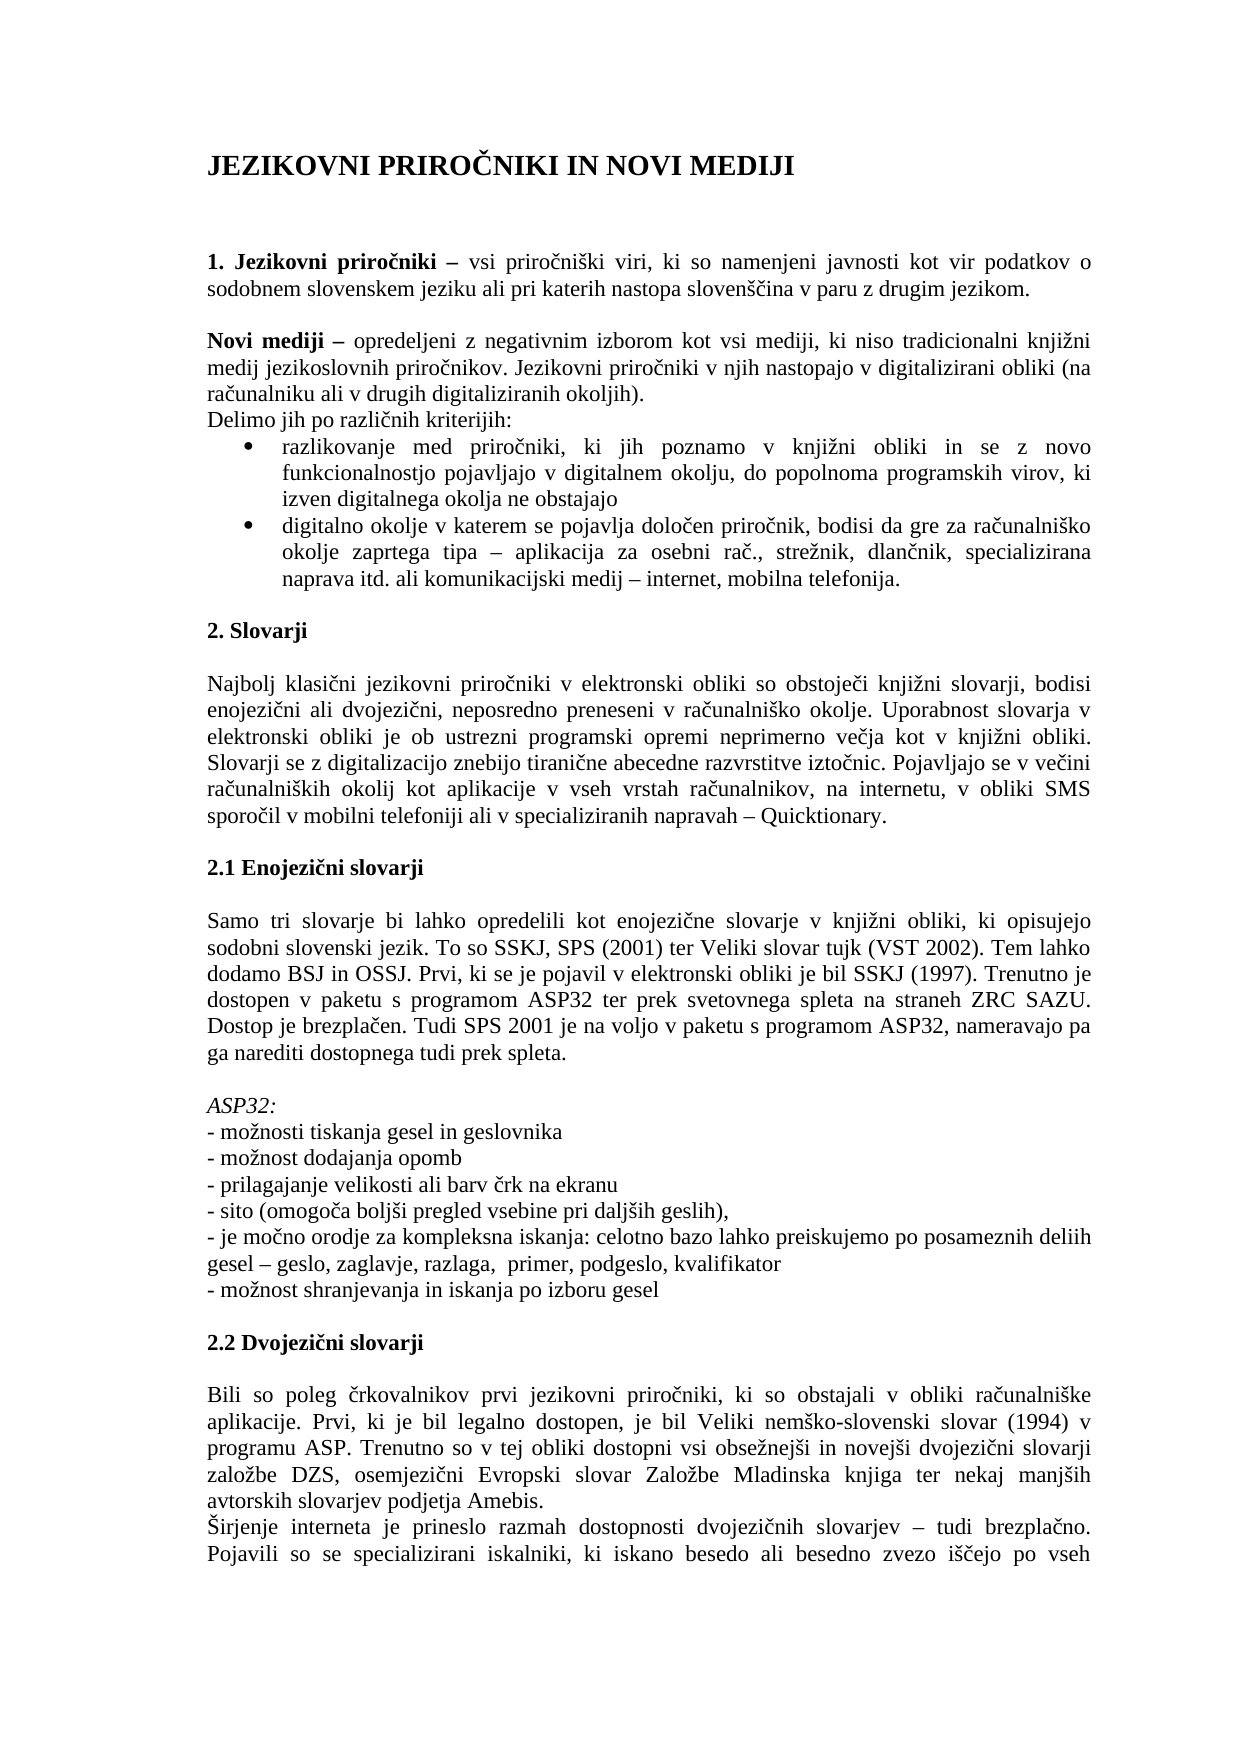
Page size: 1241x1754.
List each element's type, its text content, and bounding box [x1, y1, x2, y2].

text Novi mediji – opredeljeni z negativnim izborom kot vsi mediji, ki niso tradicionalni knjižni medij jezikoslovnih priročnikov. Jezikovni priročniki v njih nastopajo v digitalizirani obliki (na računalniku ali v drugih digitaliziranih okoljih). [207, 327, 1092, 406]
text - možnost dodajanja opomb [207, 1144, 1092, 1171]
text ASP32: [207, 1092, 1092, 1118]
text 2. Slovarji [207, 617, 1092, 644]
text Najbolj klasični jezikovni priročniki v elektronski obliki so obstoječi knjižni slovarji, bodisi enojezični ali dvojezični, neposredno preneseni v računalniško okolje. Uporabnost slovarja v elektronski obliki je ob ustrezni programski opremi neprimerno večja kot v knjižni obliki. Slovarji se z digitalizacijo znebijo tiranične abecedne razvrstitve iztočnic. Pojavljajo se v večini računalniških okolij kot aplikacije v vseh vrstah računalnikov, na internetu, v obliki SMS sporočil v mobilni telefoniji ali v specializiranih napravah – Quicktionary. [207, 670, 1092, 828]
list razlikovanje med priročniki, ki jih poznamo v knjižni obliki in se z novo funkcionalnostjo pojavljajo v digitalnem okolju, do popolnoma programskih virov, ki izven digitalnega okolja ne obstajajo [244, 433, 1092, 512]
text - možnost shranjevanja in iskanja po izboru gesel [207, 1276, 1092, 1302]
list digitalno okolje v katerem se pojavlja določen priročnik, bodisi da gre za računalniško okolje zaprtega tipa – aplikacija za osebni rač., strežnik, dlančnik, specializirana naprava itd. ali komunikacijski medij – internet, mobilna telefonija. [244, 512, 1092, 591]
text - je močno orodje za kompleksna iskanja: celotno bazo lahko preiskujemo po posameznih deliih gesel – geslo, zaglavje, razlaga, primer, podgeslo, kvalifikator [207, 1223, 1092, 1276]
text JEZIKOVNI PRIROČNIKI IN NOVI MEDIJI [207, 148, 1092, 181]
text Delimo jih po različnih kriterijih: [207, 406, 1092, 433]
text 2.2 Dvojezični slovarji [207, 1329, 1092, 1355]
text Bili so poleg črkovalnikov prvi jezikovni priročniki, ki so obstajali v obliki računalniške aplikacije. Prvi, ki je bil legalno dostopen, je bil Veliki nemško-slovenski slovar (1994) v programu ASP. Trenutno so v tej obliki dostopni vsi obsežnejši in novejši dvojezični slovarji založbe DZS, osemjezični Evropski slovar Založbe Mladinska knjiga ter nekaj manjših avtorskih slovarjev podjetja Amebis. [207, 1382, 1092, 1513]
text - možnosti tiskanja gesel in geslovnika [207, 1118, 1092, 1144]
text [207, 1513, 1092, 1566]
text 2.1 Enojezični slovarji [207, 854, 1092, 881]
text - prilagajanje velikosti ali barv črk na ekranu [207, 1171, 1092, 1197]
text Samo tri slovarje bi lahko opredelili kot enojezične slovarje v knjižni obliki, ki opisujejo sodobni slovenski jezik. To so SSKJ, SPS (2001) ter Veliki slovar tujk (VST 2002). Tem lahko dodamo BSJ in OSSJ. Prvi, ki se je pojavil v elektronski obliki je bil SSKJ (1997). Trenutno je dostopen v paketu s programom ASP32 ter prek svetovnega spleta na straneh ZRC SAZU. Dostop je brezplačen. Tudi SPS 2001 je na voljo v paketu s programom ASP32, nameravajo pa ga narediti dostopnega tudi prek spleta. [207, 907, 1092, 1065]
text 1. Jezikovni priročniki – vsi priročniški viri, ki so namenjeni javnosti kot vir podatkov o sodobnem slovenskem jeziku ali pri katerih nastopa slovenščina v paru z drugim jezikom. [207, 248, 1092, 301]
text - sito (omogoča boljši pregled vsebine pri daljših geslih), [207, 1197, 1092, 1223]
